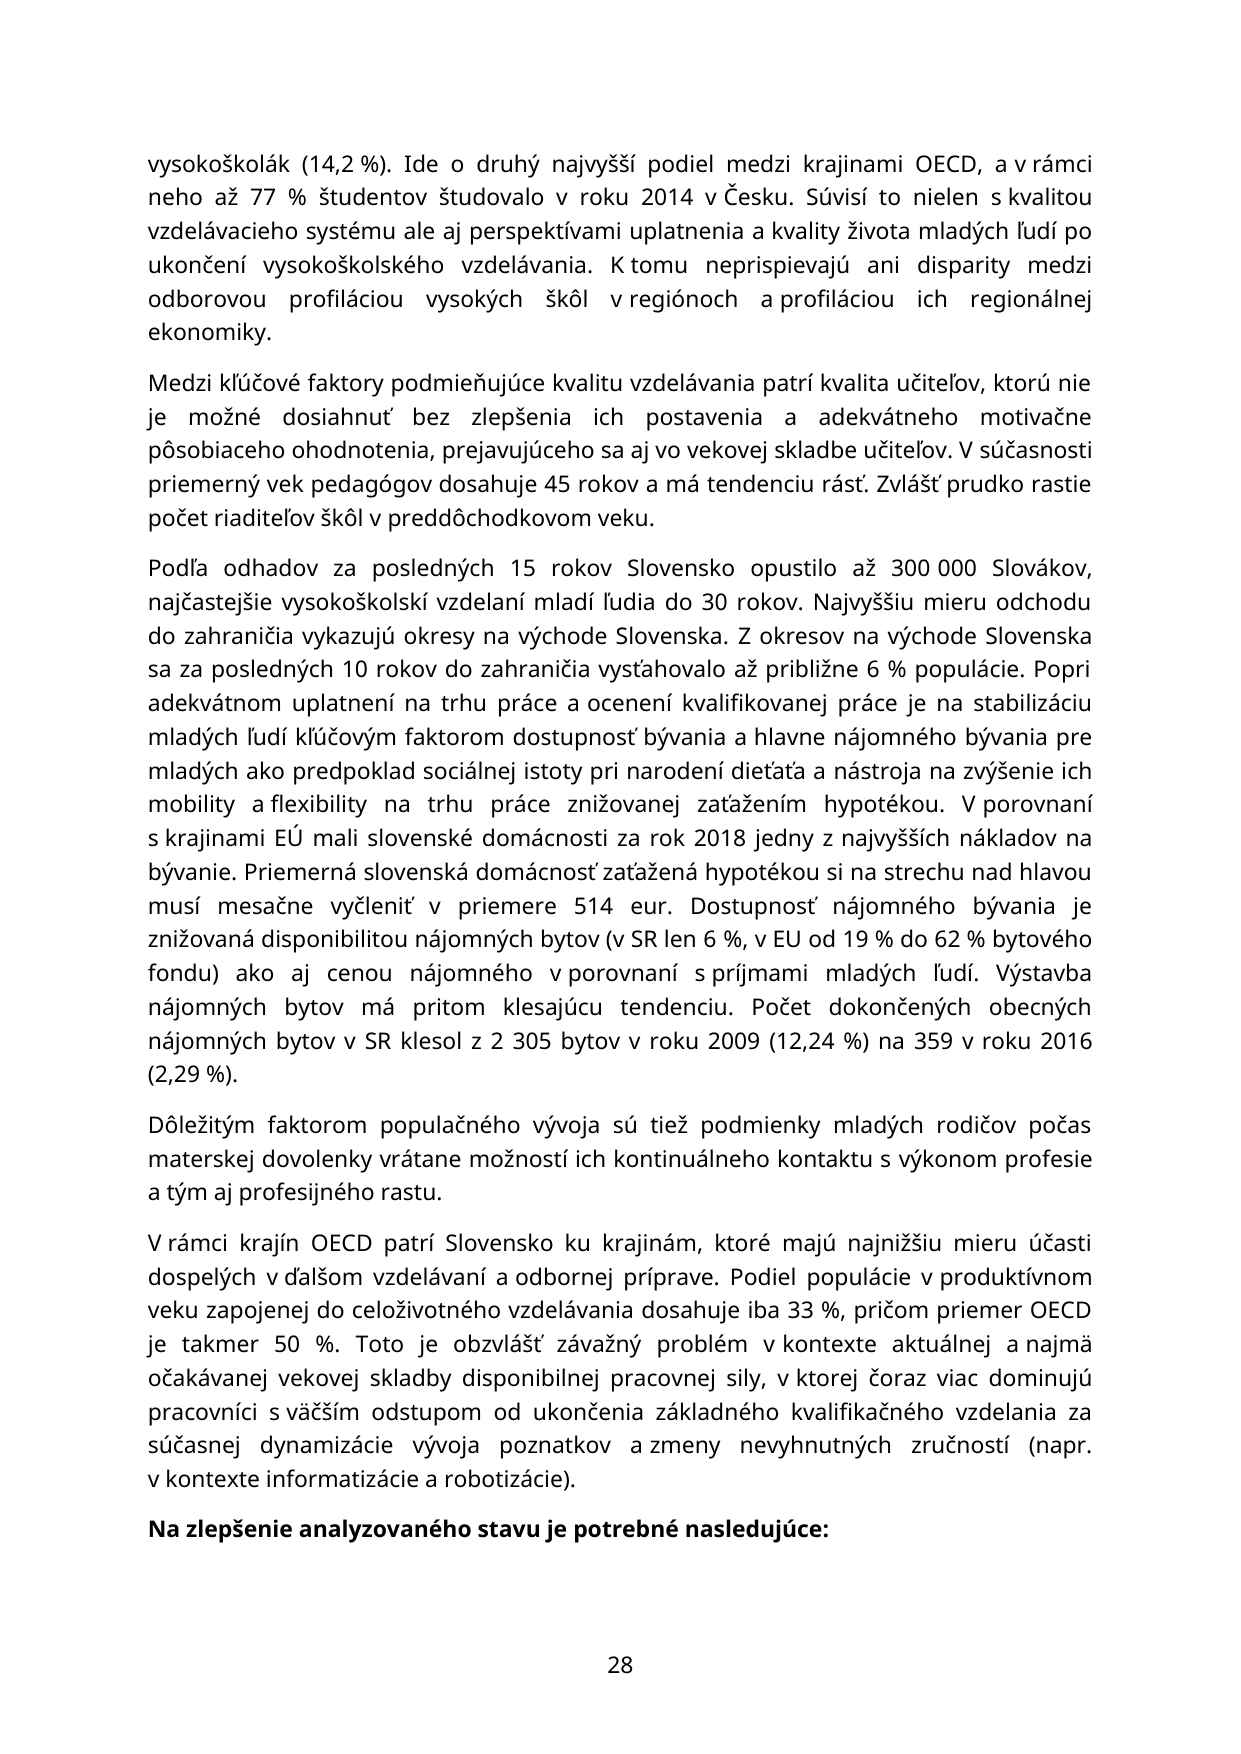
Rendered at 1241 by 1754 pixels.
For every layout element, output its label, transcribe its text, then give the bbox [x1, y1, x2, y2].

text Podľa odhadov za posledných 15 rokov Slovensko opustilo až 300 000 Slovákov, najčastejšie vysokoškolskí vzdelaní mladí ľudia do 30 rokov. Najvyššiu mieru odchodu do zahraničia vykazujú okresy na východe Slovenska. Z okresov na východe Slovenska sa za posledných 10 rokov do zahraničia vysťahovalo až približne 6 % populácie. Popri adekvátnom uplatnení na trhu práce a ocenení kvalifikovanej práce je na stabilizáciu mladých ľudí kľúčovým faktorom dostupnosť bývania a hlavne nájomného bývania pre mladých ako predpoklad sociálnej istoty pri narodení dieťaťa a nástroja na zvýšenie ich mobility a flexibility na trhu práce znižovanej zaťažením hypotékou. V porovnaní s krajinami EÚ mali slovenské domácnosti za rok 2018 jedny z najvyšších nákladov na bývanie. Priemerná slovenská domácnosť zaťažená hypotékou si na strechu nad hlavou musí mesačne vyčleniť v priemere 514 eur. Dostupnosť nájomného bývania je znižovaná disponibilitou nájomných bytov (v SR len 6 %, v EU od 19 % do 62 % bytového fondu) ako aj cenou nájomného v porovnaní s príjmami mladých ľudí. Výstavba nájomných bytov má pritom klesajúcu tendenciu. Počet dokončených obecných nájomných bytov v SR klesol z 2 305 bytov v roku 2009 (12,24 %) na 359 v roku 2016 (2,29 %). [148, 552, 1093, 1090]
text Dôležitým faktorom populačného vývoja sú tiež podmienky mladých rodičov počas materskej dovolenky vrátane možností ich kontinuálneho kontaktu s výkonom profesie a tým aj profesijného rastu. [148, 1109, 1093, 1208]
text V rámci krajín OECD patrí Slovensko ku krajinám, ktoré majú najnižšiu mieru účasti dospelých v ďalšom vzdelávaní a odbornej príprave. Podiel populácie v produktívnom veku zapojenej do celoživotného vzdelávania dosahuje iba 33 %, pričom priemer OECD je takmer 50 %. Toto je obzvlášť závažný problém v kontexte aktuálnej a najmä očakávanej vekovej skladby disponibilnej pracovnej sily, v ktorej čoraz viac dominujú pracovníci s väčším odstupom od ukončenia základného kvalifikačného vzdelania za súčasnej dynamizácie vývoja poznatkov a zmeny nevyhnutných zručností (napr. v kontexte informatizácie a robotizácie). [148, 1227, 1093, 1494]
text Na zlepšenie analyzovaného stavu je potrebné nasledujúce: [148, 1513, 1093, 1545]
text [148, 148, 1093, 348]
text Medzi kľúčové faktory podmieňujúce kvalitu vzdelávania patrí kvalita učiteľov, ktorú nie je možné dosiahnuť bez zlepšenia ich postavenia a adekvátneho motivačne pôsobiaceho ohodnotenia, prejavujúceho sa aj vo vekovej skladbe učiteľov. V súčasnosti priemerný vek pedagógov dosahuje 45 rokov a má tendenciu rásť. Zvlášť prudko rastie počet riaditeľov škôl v preddôchodkovom veku. [148, 367, 1093, 533]
